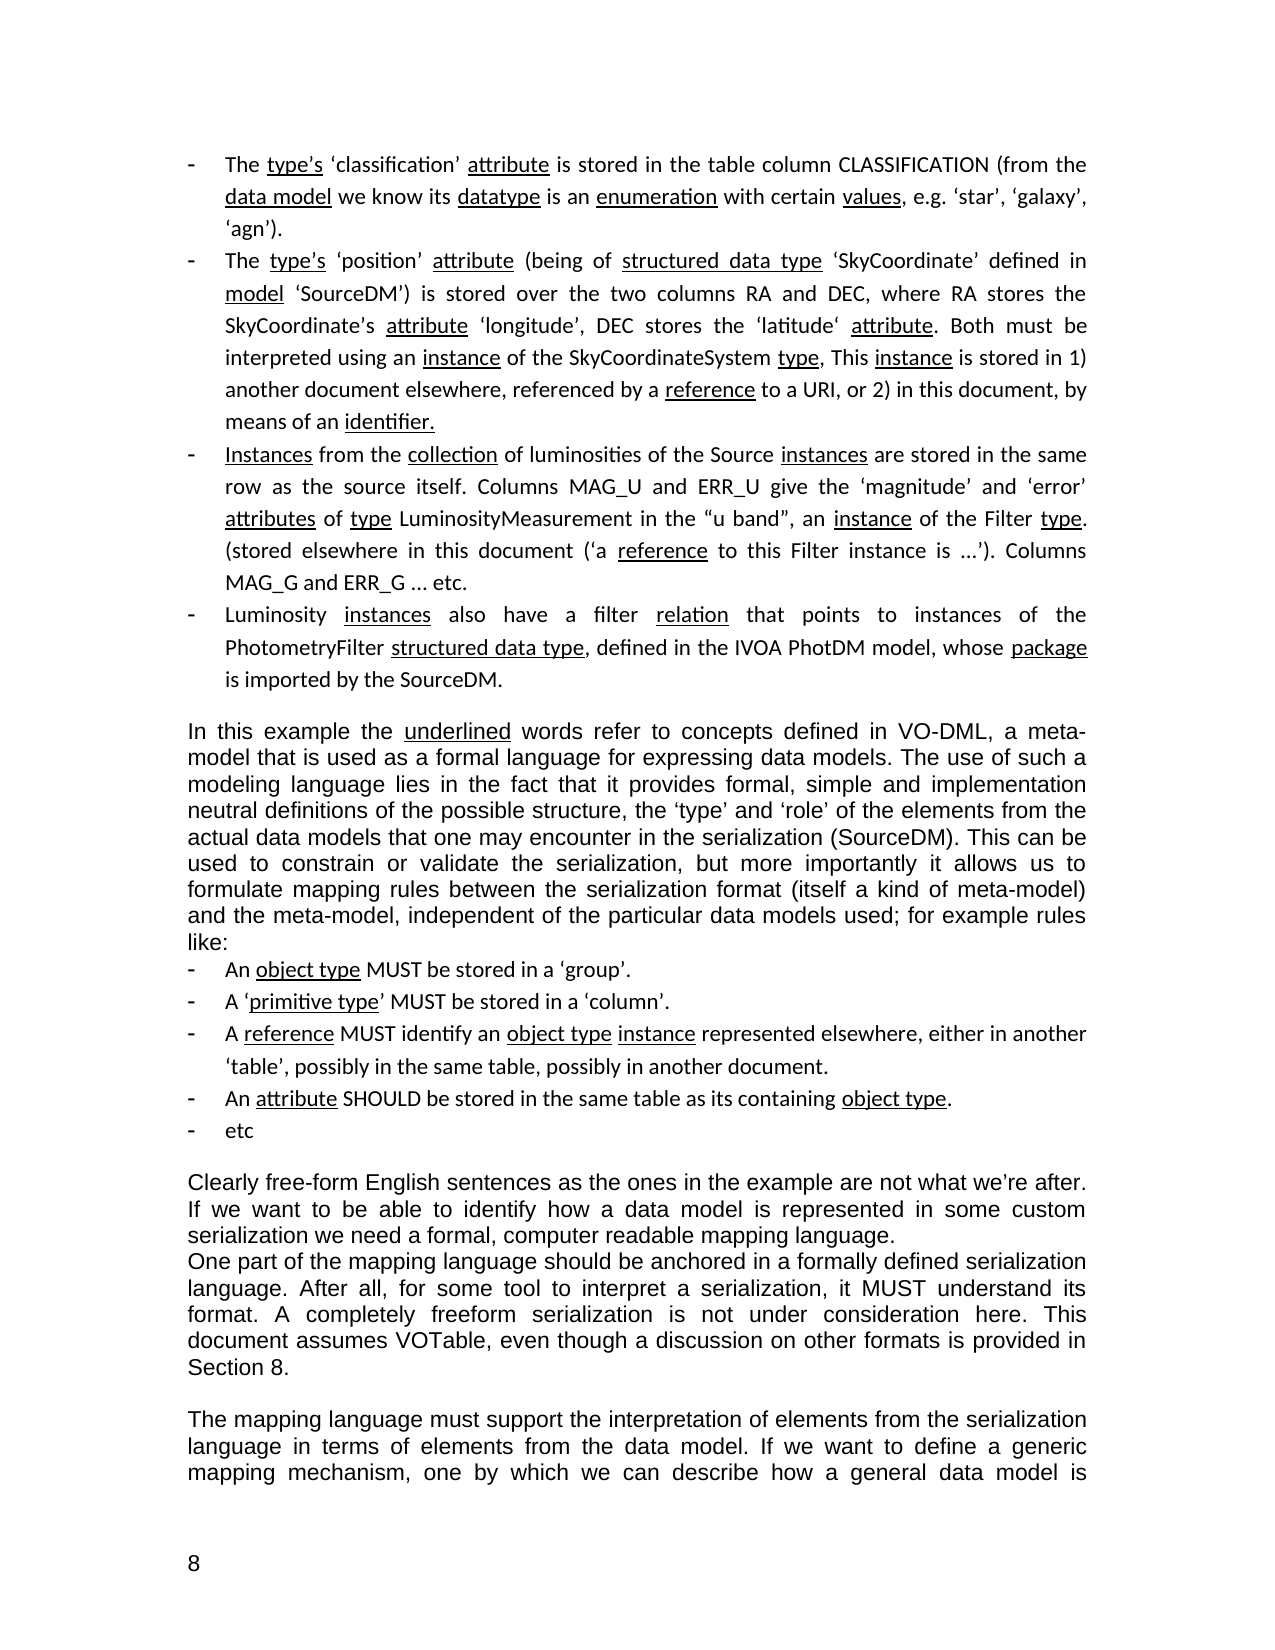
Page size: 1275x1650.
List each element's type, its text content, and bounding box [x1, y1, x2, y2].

text One part of the mapping language should be anchored in a formally defined serialization language. After all, for some tool to interpret a serialization, it MUST understand its format. A completely freeform serialization is not under consideration here. This document assumes VOTable, even though a discussion on other formats is provided in Section 8. [187, 1248, 1087, 1380]
list The type’s ‘classification’ attribute is stored in the table column CLASSIFICATION (from the data model we know its datatype is an enumeration with certain values, e.g. ‘star’, ‘galaxy’, ‘agn’). [187, 150, 1087, 242]
list etc [187, 1116, 1087, 1144]
list An object type MUST be stored in a ‘group’. [187, 955, 1087, 983]
text Clearly free-form English sentences as the ones in the example are not what we’re after. If we want to be able to identify how a data model is represented in some custom serialization we need a formal, computer readable mapping language. [187, 1169, 1087, 1248]
text In this example the underlined words refer to concepts defined in VO-DML, a meta-model that is used as a formal language for expressing data models. The use of such a modeling language lies in the fact that it provides formal, simple and implementation neutral definitions of the possible structure, the ‘type’ and ‘role’ of the elements from the actual data models that one may encounter in the serialization (SourceDM). This can be used to constrain or validate the serialization, but more importantly it allows us to formulate mapping rules between the serialization format (itself a kind of meta-model) and the meta-model, independent of the particular data models used; for example rules like: [187, 718, 1087, 955]
list The type’s ‘position’ attribute (being of structured data type ‘SkyCoordinate’ defined in model ‘SourceDM’) is stored over the two columns RA and DEC, where RA stores the SkyCoordinate’s attribute ‘longitude’, DEC stores the ‘latitude‘ attribute. Both must be interpreted using an instance of the SkyCoordinateSystem type, This instance is stored in 1) another document elsewhere, referenced by a reference to a URI, or 2) in this document, by means of an identifier. [187, 247, 1087, 436]
list An attribute SHOULD be stored in the same table as its containing object type. [187, 1084, 1087, 1112]
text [187, 1406, 1087, 1485]
list Luminosity instances also have a filter relation that points to instances of the PhotometryFilter structured data type, defined in the IVOA PhotDM model, whose package is imported by the SourceDM. [187, 601, 1087, 693]
list A reference MUST identify an object type instance represented elsewhere, either in another ‘table’, possibly in the same table, possibly in another document. [187, 1019, 1087, 1080]
list Instances from the collection of luminosities of the Source instances are stored in the same row as the source itself. Columns MAG_U and ERR_U give the ‘magnitude’ and ‘error’ attributes of type LuminosityMeasurement in the “u band”, an instance of the Filter type. (stored elsewhere in this document (‘a reference to this Filter instance is ...’). Columns MAG_G and ERR_G ... etc. [187, 440, 1087, 596]
list A ‘primitive type’ MUST be stored in a ‘column’. [187, 987, 1087, 1015]
